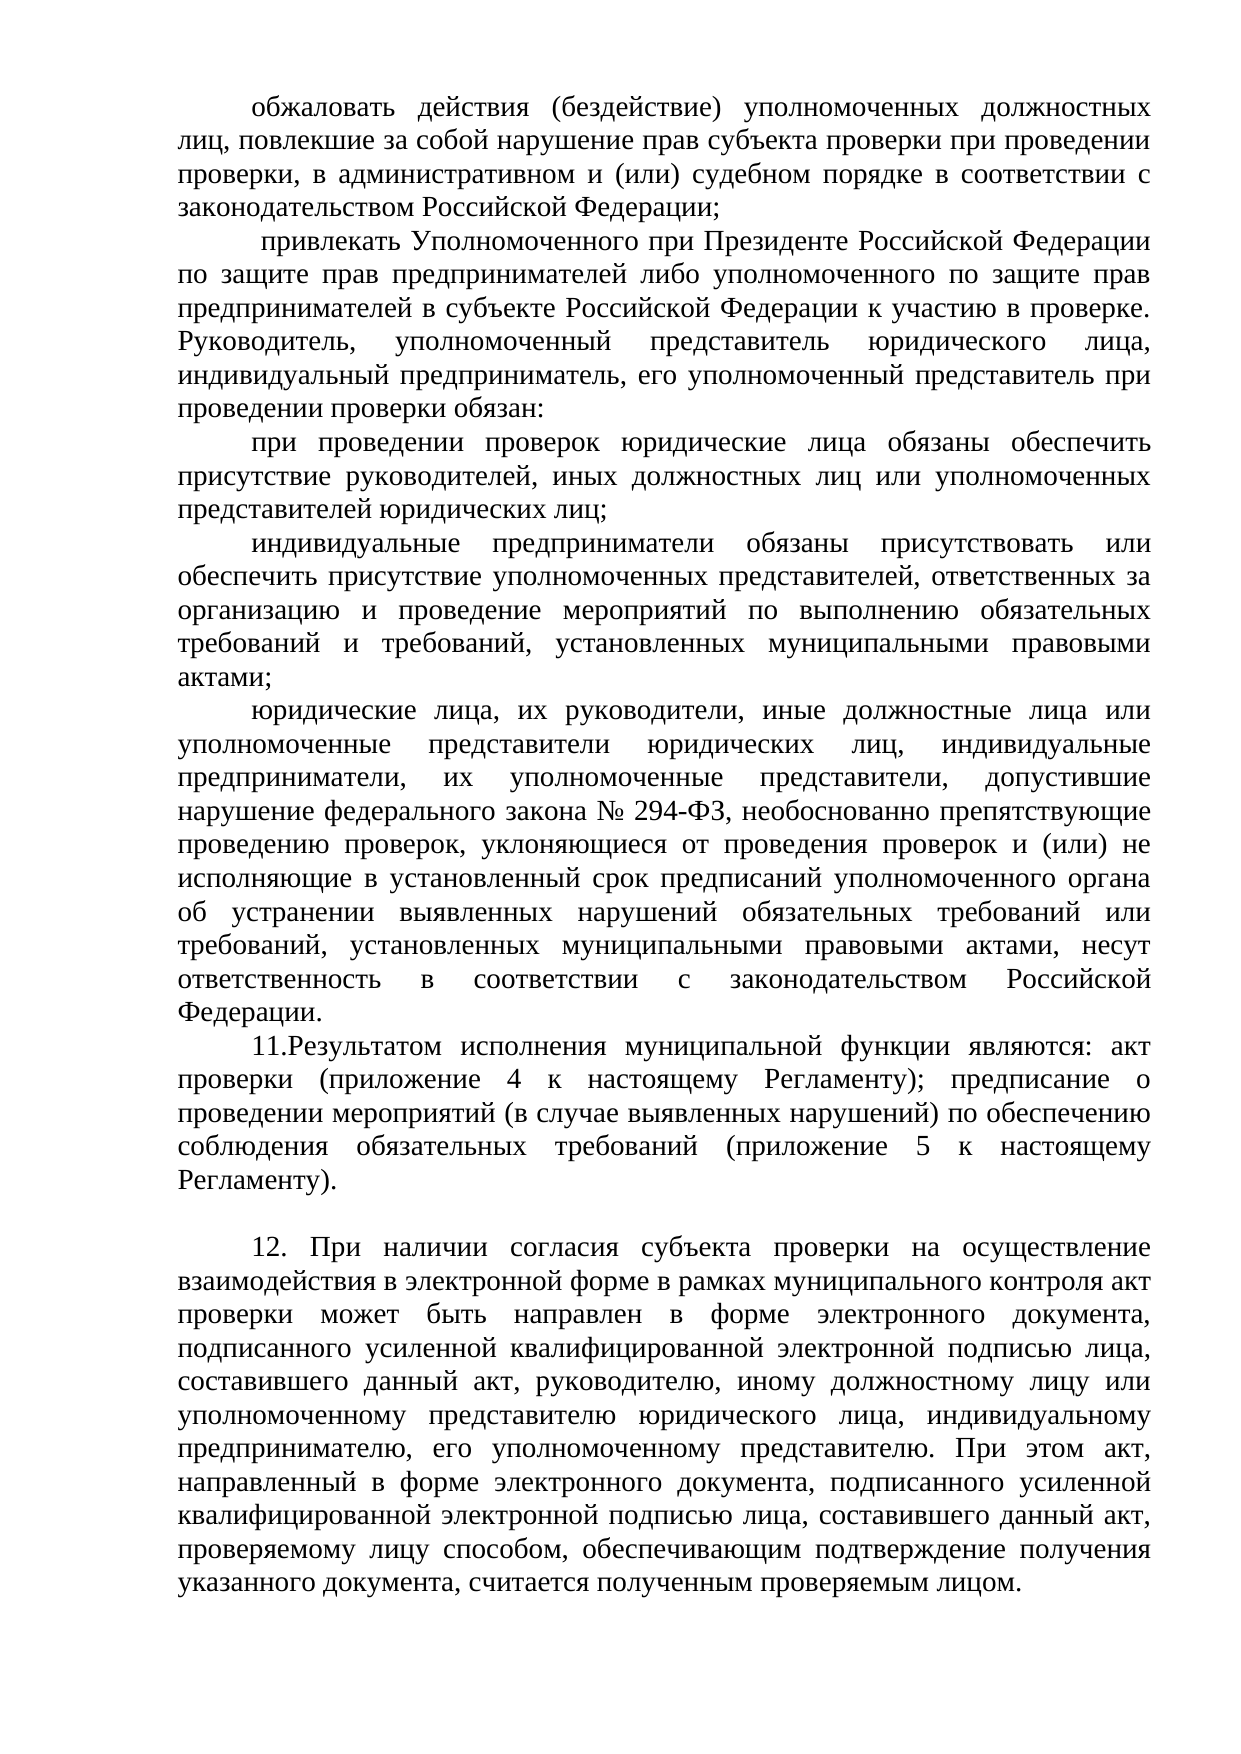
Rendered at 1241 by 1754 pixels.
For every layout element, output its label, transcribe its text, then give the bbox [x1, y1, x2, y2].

text 12. При наличии согласия субъекта проверки на осуществление взаимодействия в электронной форме в рамках муниципального контроля акт проверки может быть направлен в форме электронного документа, подписанного усиленной квалифицированной электронной подписью лица, составившего данный акт, руководителю, иному должностному лицу или уполномоченному представителю юридического лица, индивидуальному предпринимателю, его уполномоченному представителю. При этом акт, направленный в форме электронного документа, подписанного усиленной квалифицированной электронной подписью лица, составившего данный акт, проверяемому лицу способом, обеспечивающим подтверждение получения указанного документа, считается полученным проверяемым лицом. [177, 1229, 1152, 1598]
text при проведении проверок юридические лица обязаны обеспечить присутствие руководителей, иных должностных лиц или уполномоченных представителей юридических лиц; [177, 424, 1152, 525]
text обжаловать действия (бездействие) уполномоченных должностных лиц, повлекшие за собой нарушение прав субъекта проверки при проведении проверки, в административном и (или) судебном порядке в соответствии с законодательством Российской Федерации; [177, 89, 1152, 223]
text привлекать Уполномоченного при Президенте Российской Федерации по защите прав предпринимателей либо уполномоченного по защите прав предпринимателей в субъекте Российской Федерации к участию в проверке. Руководитель, уполномоченный представитель юридического лица, индивидуальный предприниматель, его уполномоченный представитель при проведении проверки обязан: [177, 223, 1152, 424]
text индивидуальные предприниматели обязаны присутствовать или обеспечить присутствие уполномоченных представителей, ответственных за организацию и проведение мероприятий по выполнению обязательных требований и требований, установленных муниципальными правовыми актами; [177, 525, 1152, 692]
text юридические лица, их руководители, иные должностные лица или уполномоченные представители юридических лиц, индивидуальные предприниматели, их уполномоченные представители, допустившие нарушение федерального закона № 294-ФЗ, необоснованно препятствующие проведению проверок, уклоняющиеся от проведения проверок и (или) не исполняющие в установленный срок предписаний уполномоченного органа об устранении выявленных нарушений обязательных требований или требований, установленных муниципальными правовыми актами, несут ответственность в соответствии с законодательством Российской Федерации. [177, 692, 1152, 1028]
text 11.Результатом исполнения муниципальной функции являются: акт проверки (приложение 4 к настоящему Регламенту); предписание о проведении мероприятий (в случае выявленных нарушений) по обеспечению соблюдения обязательных требований (приложение 5 к настоящему Регламенту). [177, 1028, 1152, 1196]
